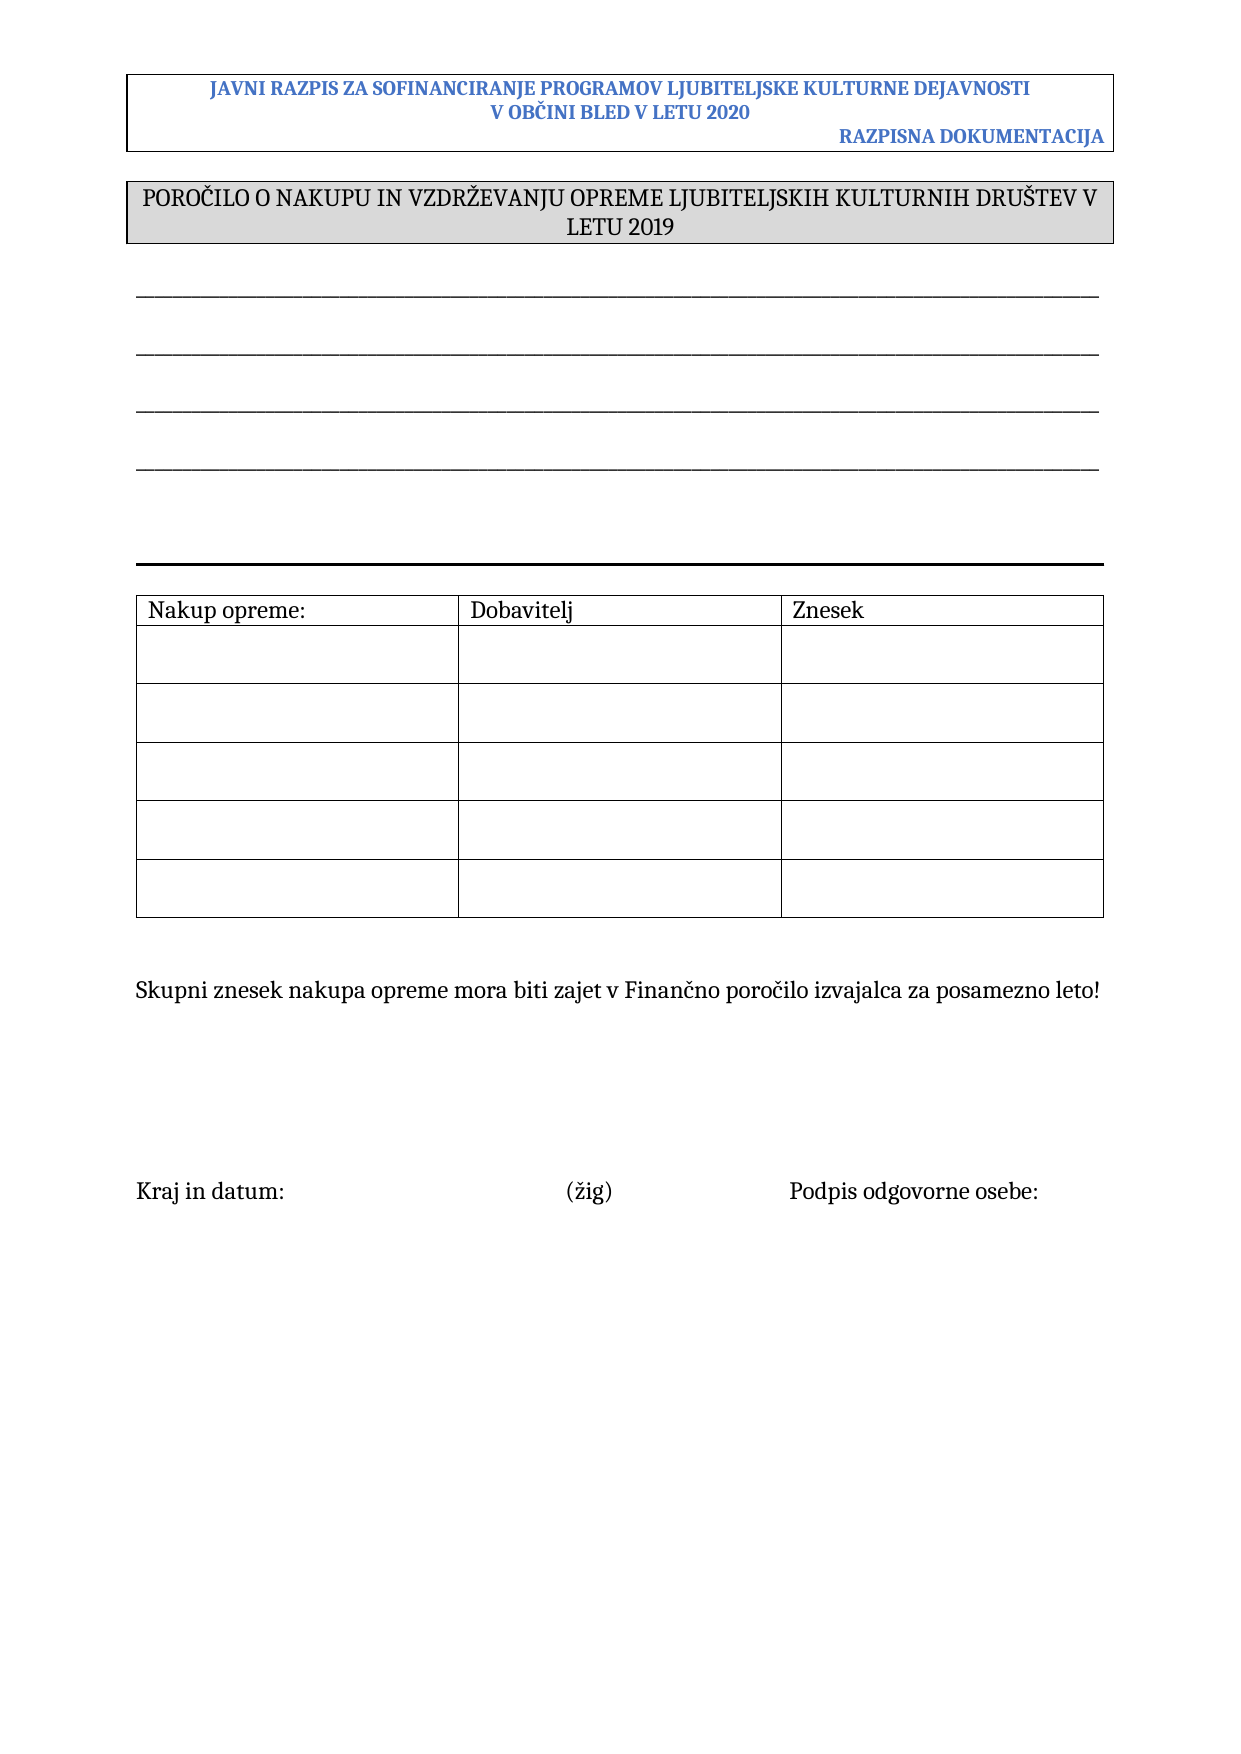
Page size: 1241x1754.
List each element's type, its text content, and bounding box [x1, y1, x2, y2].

table_cell [459, 626, 781, 683]
table_cell [459, 801, 781, 859]
table_cell [137, 626, 458, 683]
table_header Nakup opreme: [137, 596, 458, 624]
table_cell [782, 684, 1103, 742]
table_cell [782, 743, 1103, 800]
table_cell [459, 743, 781, 800]
text ________________________________________________________________________________________________________ [136, 446, 1104, 474]
table_cell [137, 743, 458, 800]
table_cell [782, 801, 1103, 859]
text Skupni znesek nakupa opreme mora biti zajet v Finančno poročilo izvajalca za posamezno leto! [136, 976, 1104, 1004]
text ________________________________________________________________________________________________________ [136, 331, 1104, 359]
table_cell [137, 684, 458, 742]
table_cell [782, 860, 1103, 917]
table_header Dobavitelj [459, 596, 781, 624]
text ________________________________________________________________________________________________________ [136, 388, 1104, 417]
text Kraj in datum: (žig) Podpis odgovorne osebe: [136, 1177, 1104, 1206]
table_cell [459, 684, 781, 742]
table_header Znesek [782, 596, 1103, 624]
table_cell [137, 801, 458, 859]
table_cell [459, 860, 781, 917]
text ________________________________________________________________________________________________________ [136, 273, 1104, 302]
table_cell [137, 860, 458, 917]
table_cell [782, 626, 1103, 683]
text POROČILO O NAKUPU IN VZDRŽEVANJU OPREME LJUBITELJSKIH KULTURNIH DRUŠTEV V LETU 2019 [128, 182, 1113, 243]
